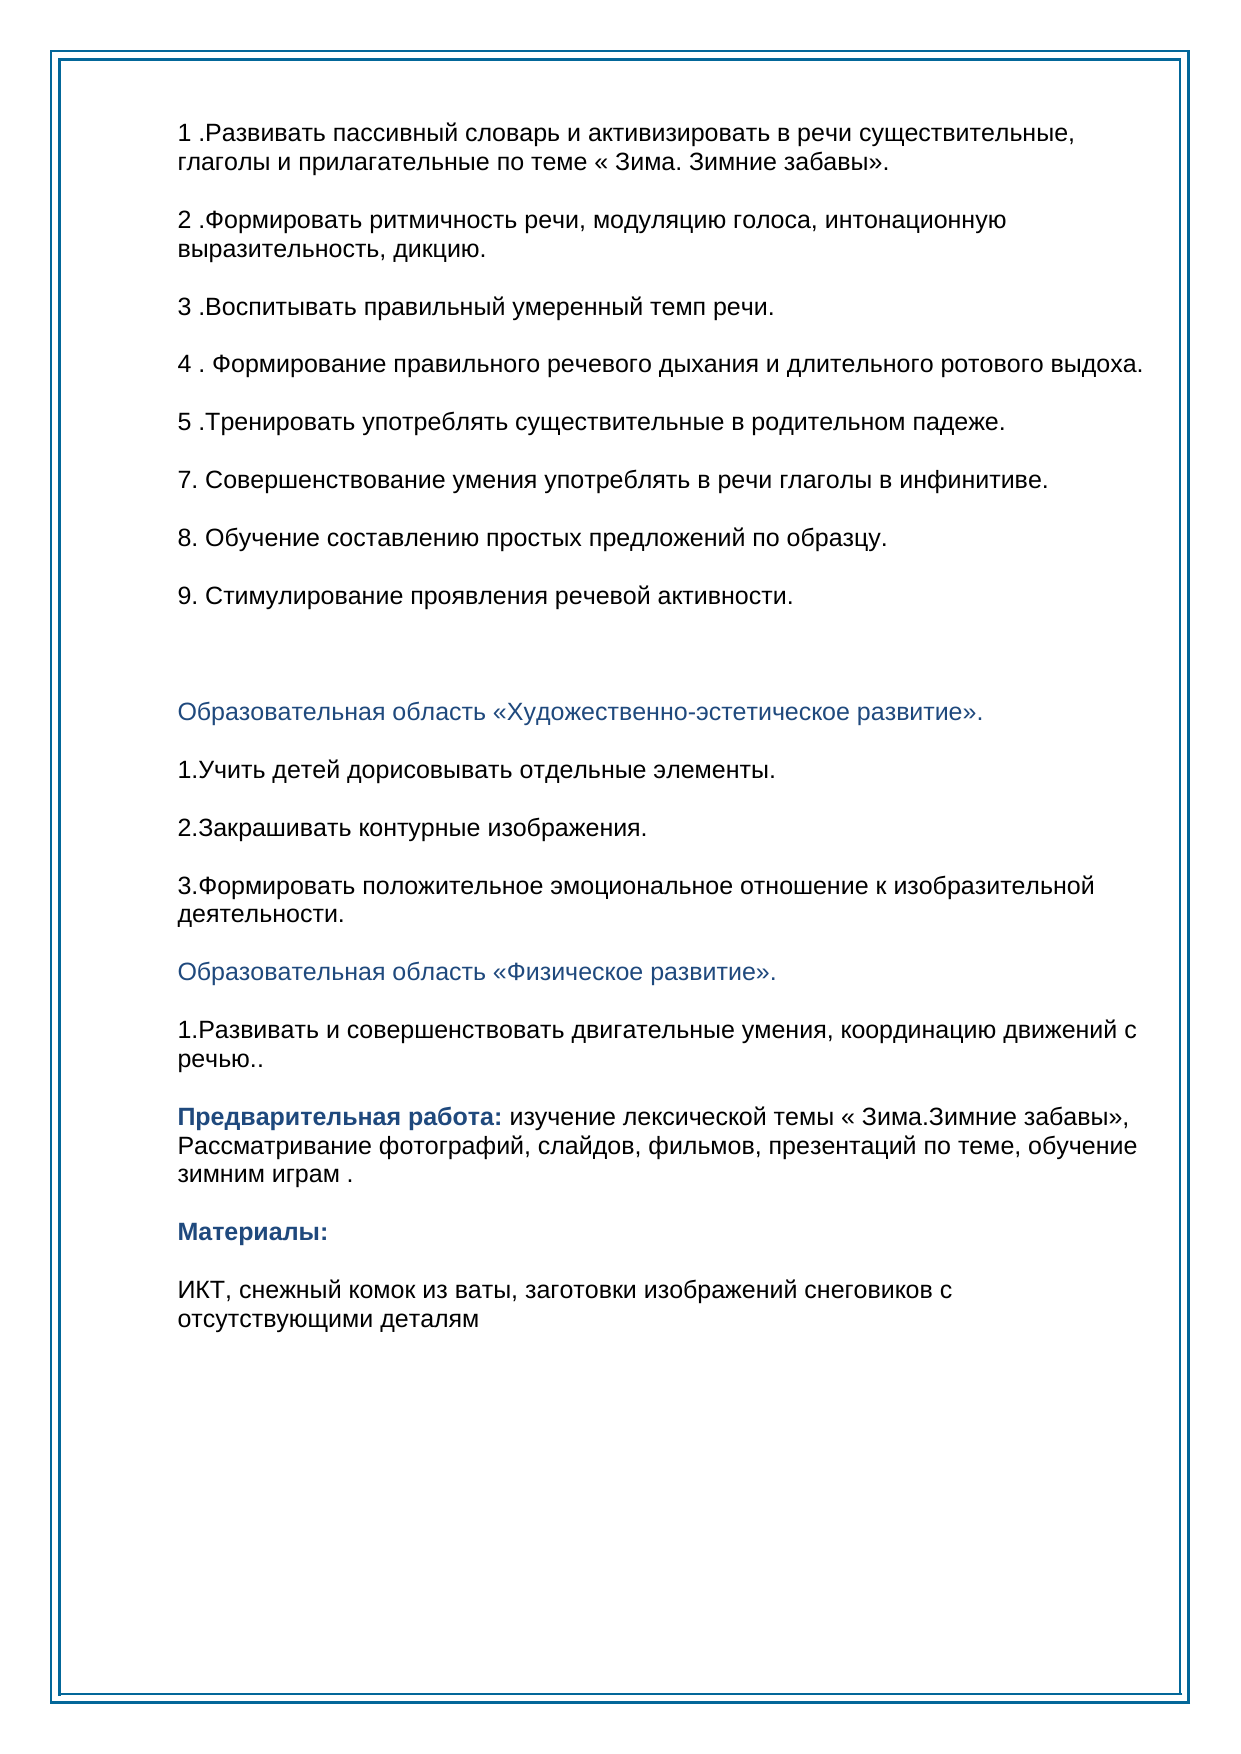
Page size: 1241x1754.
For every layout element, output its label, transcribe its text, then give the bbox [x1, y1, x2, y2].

text Образовательная область «Физическое развитие». [177, 957, 1152, 986]
text 4 . Формирование правильного речевого дыхания и длительного ротового выдоха. [177, 349, 1152, 378]
text Предварительная работа: изучение лексической темы « Зима.Зимние забавы», Рассматривание фотографий, слайдов, фильмов, презентаций по теме, обучение зимним играм . [177, 1102, 1152, 1188]
text 3 .Воспитывать правильный умеренный темп речи. [177, 291, 1152, 320]
text 9. Стимулирование проявления речевой активности. [177, 581, 1152, 610]
text 8. Обучение составлению простых предложений по образцу. [177, 523, 1152, 552]
text 2.Закрашивать контурные изображения. [177, 813, 1152, 841]
text 3.Формировать положительное эмоциональное отношение к изобразительной деятельности. [177, 871, 1152, 928]
text 1 .Развивать пассивный словарь и активизировать в речи существительные, глаголы и прилагательные по теме « Зима. Зимние забавы». [177, 118, 1152, 176]
text 5 .Тренировать употреблять существительные в родительном падеже. [177, 407, 1152, 436]
text Материалы: [177, 1217, 1152, 1246]
text 7. Совершенствование умения употреблять в речи глаголы в инфинитиве. [177, 465, 1152, 494]
text 1.Учить детей дорисовывать отдельные элементы. [177, 755, 1152, 783]
text Образовательная область «Художественно-эстетическое развитие». [177, 697, 1152, 726]
text 2 .Формировать ритмичность речи, модуляцию голоса, интонационную выразительность, дикцию. [177, 205, 1152, 262]
text ИКТ, снежный комок из ваты, заготовки изображений снеговиков с отсутствующими деталям [177, 1275, 1152, 1333]
text 1.Развивать и совершенствовать двигательные умения, координацию движений с речью.. [177, 1015, 1152, 1073]
